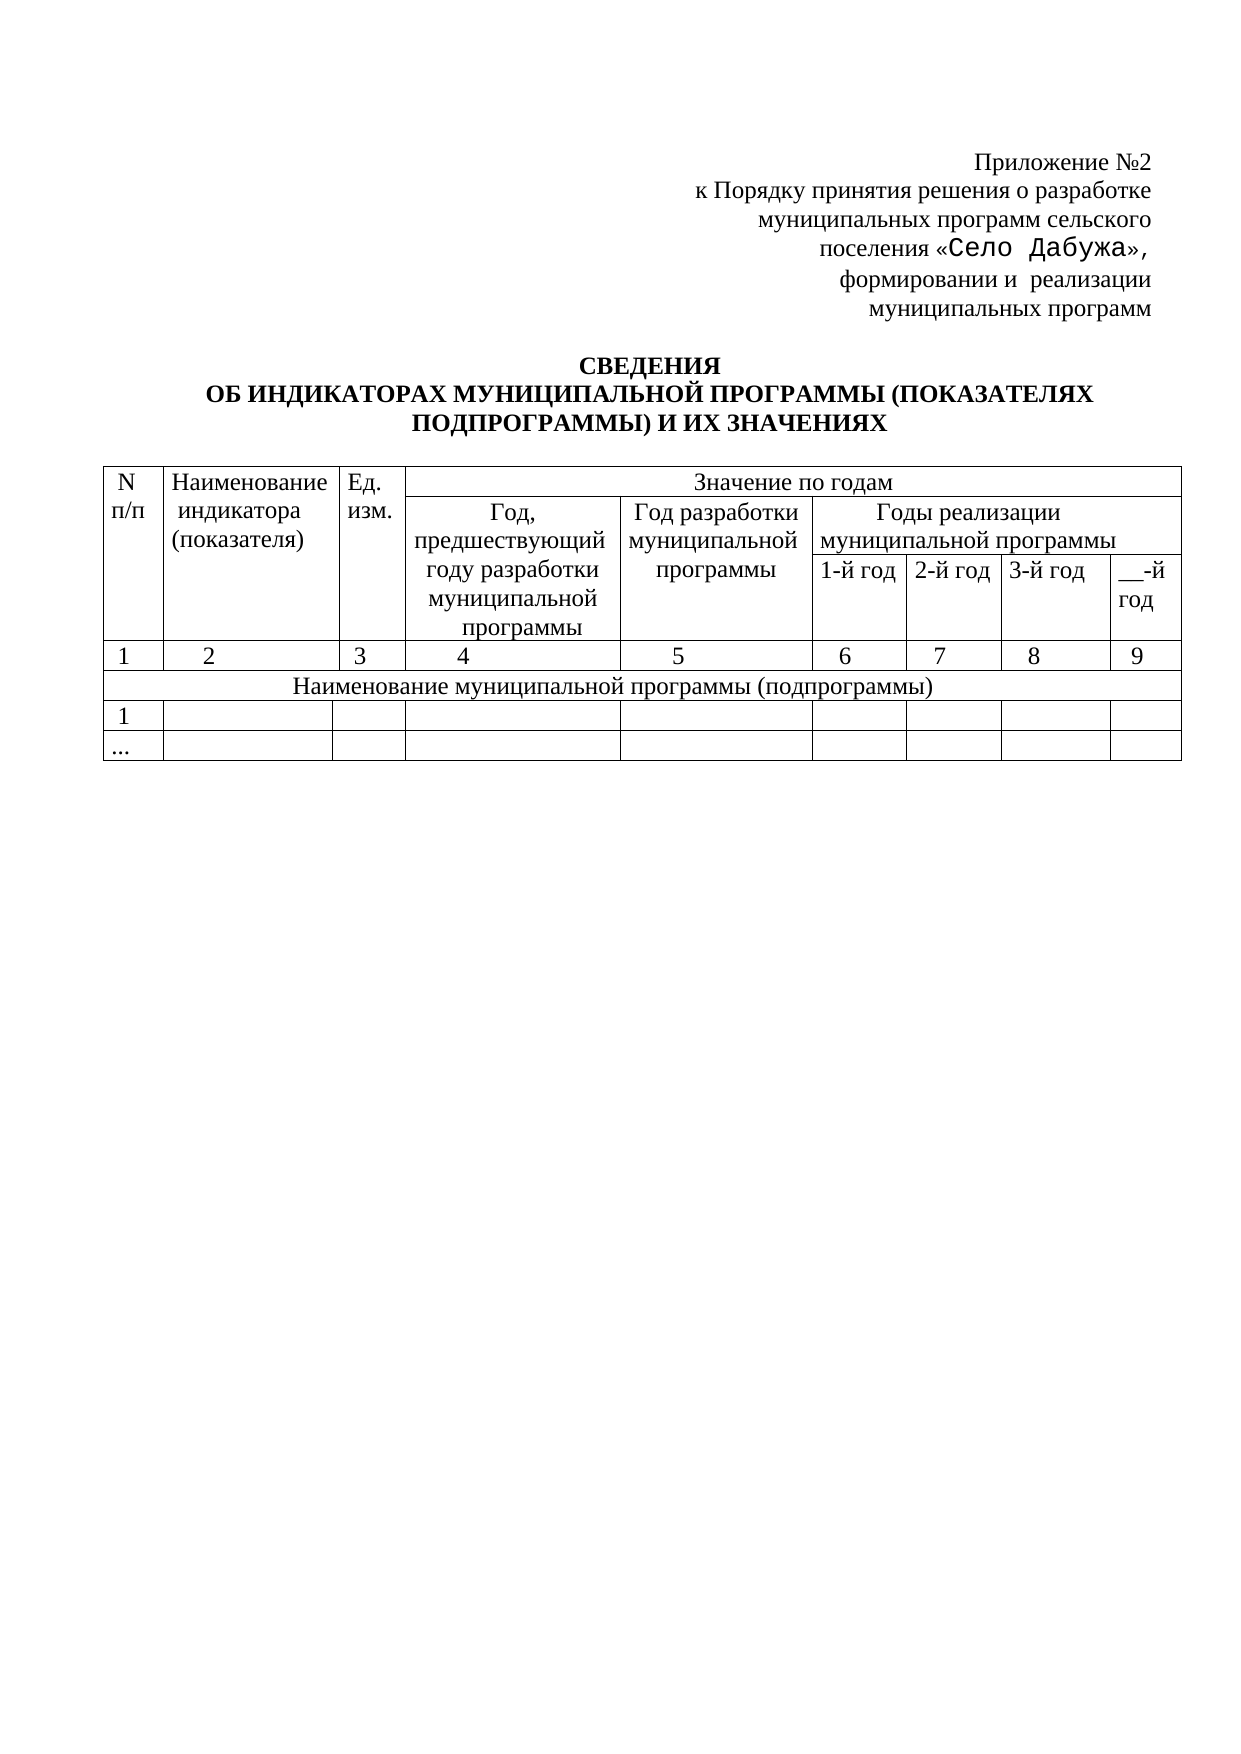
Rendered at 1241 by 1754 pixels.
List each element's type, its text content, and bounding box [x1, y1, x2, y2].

text СВЕДЕНИЯ [148, 351, 1152, 379]
table_cell [406, 701, 620, 730]
table_cell 2-й год [907, 555, 1001, 640]
table_cell [164, 701, 332, 730]
table_cell Годы реализации муниципальной программы [813, 497, 1181, 554]
table_cell 3-й год [1002, 555, 1110, 640]
table_cell 6 [813, 641, 906, 670]
text муниципальных программ сельского [148, 204, 1152, 233]
table_cell 2 [164, 641, 339, 670]
table_cell 8 [1002, 641, 1110, 670]
text ПОДПРОГРАММЫ) И ИХ ЗНАЧЕНИЯХ [148, 408, 1152, 437]
table_cell [1111, 731, 1181, 759]
table_cell [813, 731, 906, 759]
table_cell __-й год [1111, 555, 1181, 640]
table_cell 1-й год [813, 555, 906, 640]
table_header Наименование индикатора (показателя) [164, 467, 339, 640]
table_cell Год разработки муниципальной программы [621, 497, 812, 640]
table_header N п/п [104, 467, 163, 640]
table_cell [907, 731, 1001, 759]
text ОБ ИНДИКАТОРАХ МУНИЦИПАЛЬНОЙ ПРОГРАММЫ (ПОКАЗАТЕЛЯХ [148, 379, 1152, 408]
table_cell [621, 701, 812, 730]
table_cell 4 [406, 641, 620, 670]
table_cell 5 [621, 641, 812, 670]
table_cell [907, 701, 1001, 730]
text к Порядку принятия решения о разработке [148, 176, 1152, 204]
table_cell [1002, 701, 1110, 730]
table_cell [1111, 701, 1181, 730]
table_cell Наименование муниципальной программы (подпрограммы) [104, 671, 1181, 700]
table_cell [813, 701, 906, 730]
text поселения «Село Дабужа», [148, 233, 1152, 264]
table_header Ед. изм. [340, 467, 405, 640]
table_cell 9 [1111, 641, 1181, 670]
table_cell [1002, 731, 1110, 759]
table_cell Год, предшествующий году разработки муниципальной программы [406, 497, 620, 640]
table_cell 1 [104, 701, 163, 730]
table_cell [164, 731, 332, 759]
text муниципальных программ [148, 293, 1152, 322]
table_cell [333, 731, 405, 759]
text Приложение №2 [148, 147, 1152, 176]
table_cell 3 [340, 641, 405, 670]
table_cell 1 [104, 641, 163, 670]
table_cell ... [104, 731, 163, 759]
table_cell 7 [907, 641, 1001, 670]
table_cell [333, 701, 405, 730]
table_header Значение по годам [406, 467, 1181, 496]
text формировании и реализации [148, 264, 1152, 293]
table_cell [621, 731, 812, 759]
table_cell [406, 731, 620, 759]
